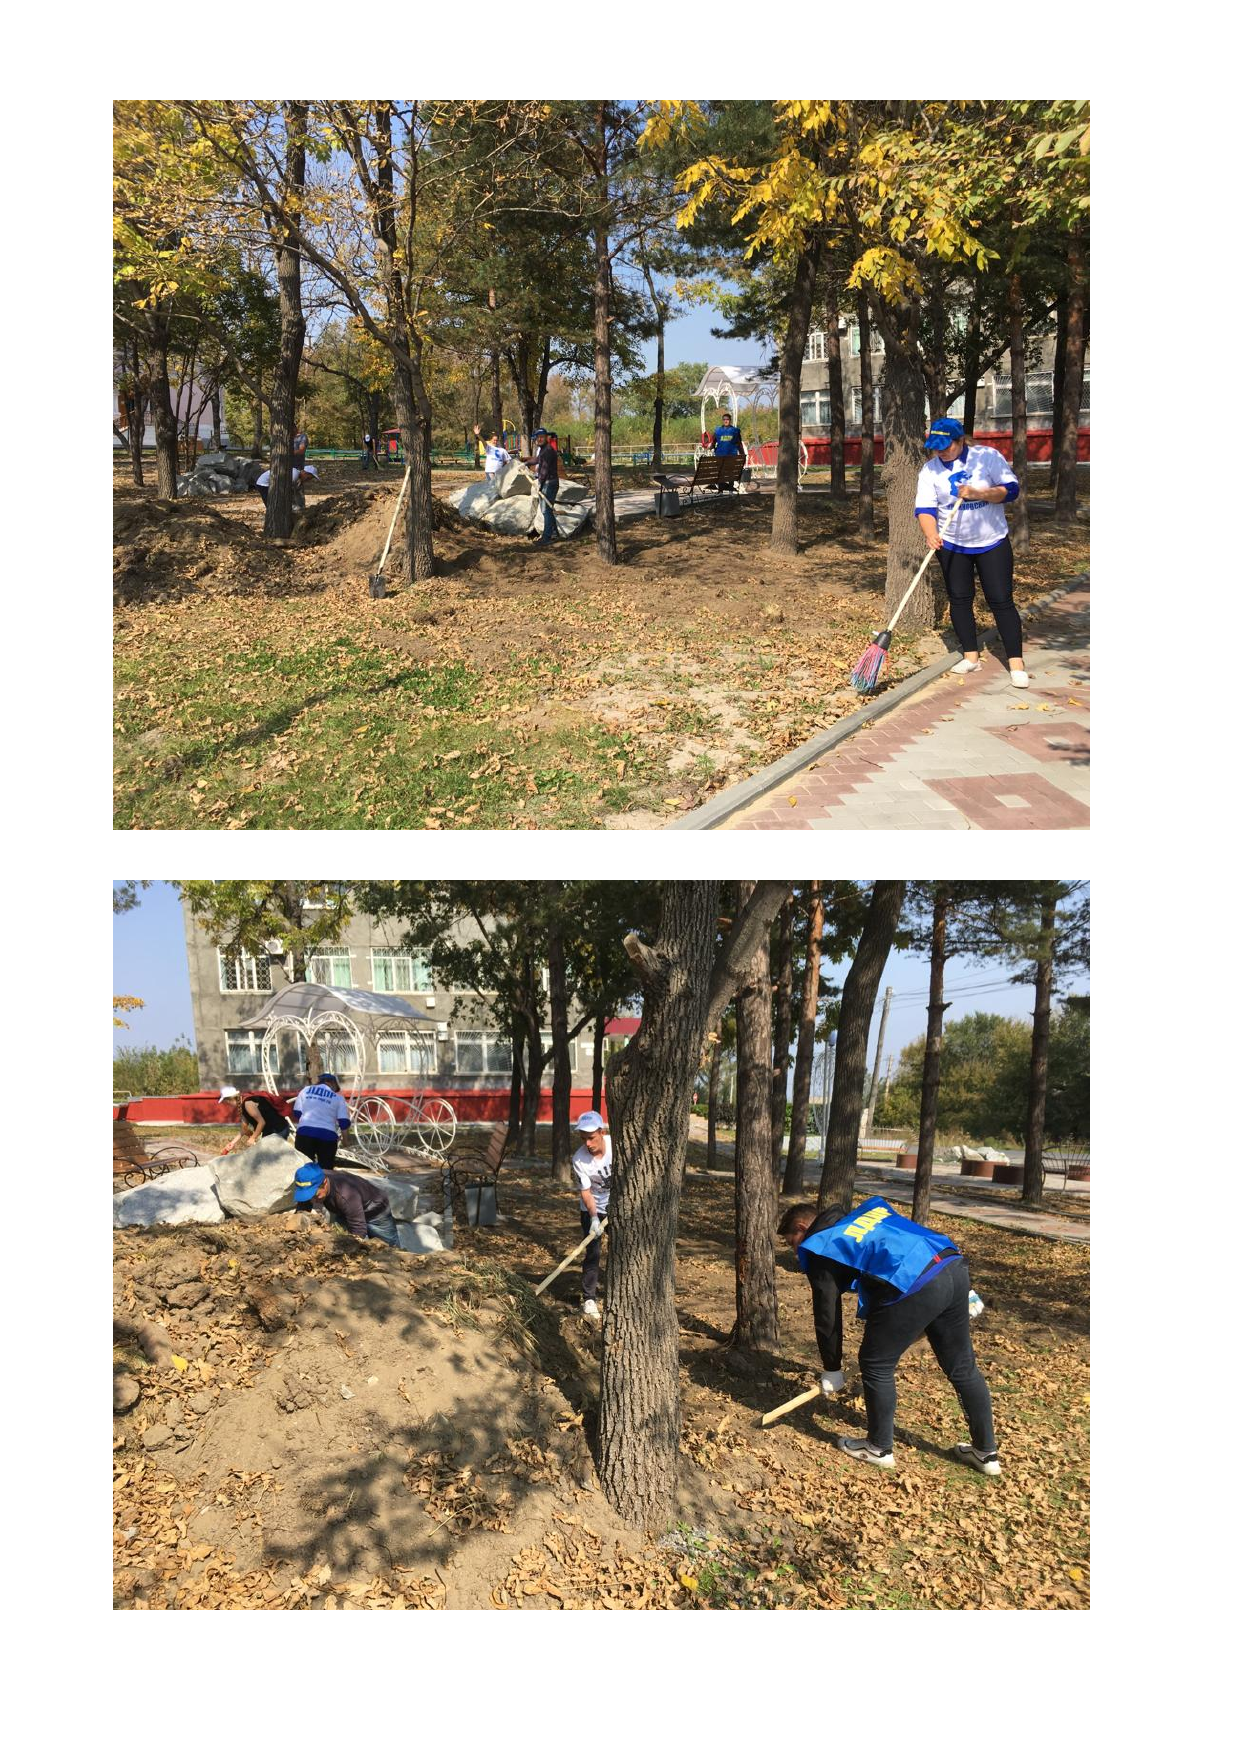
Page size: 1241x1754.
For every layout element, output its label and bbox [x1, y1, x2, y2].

picture [113, 100, 1090, 830]
picture [113, 880, 1090, 1610]
